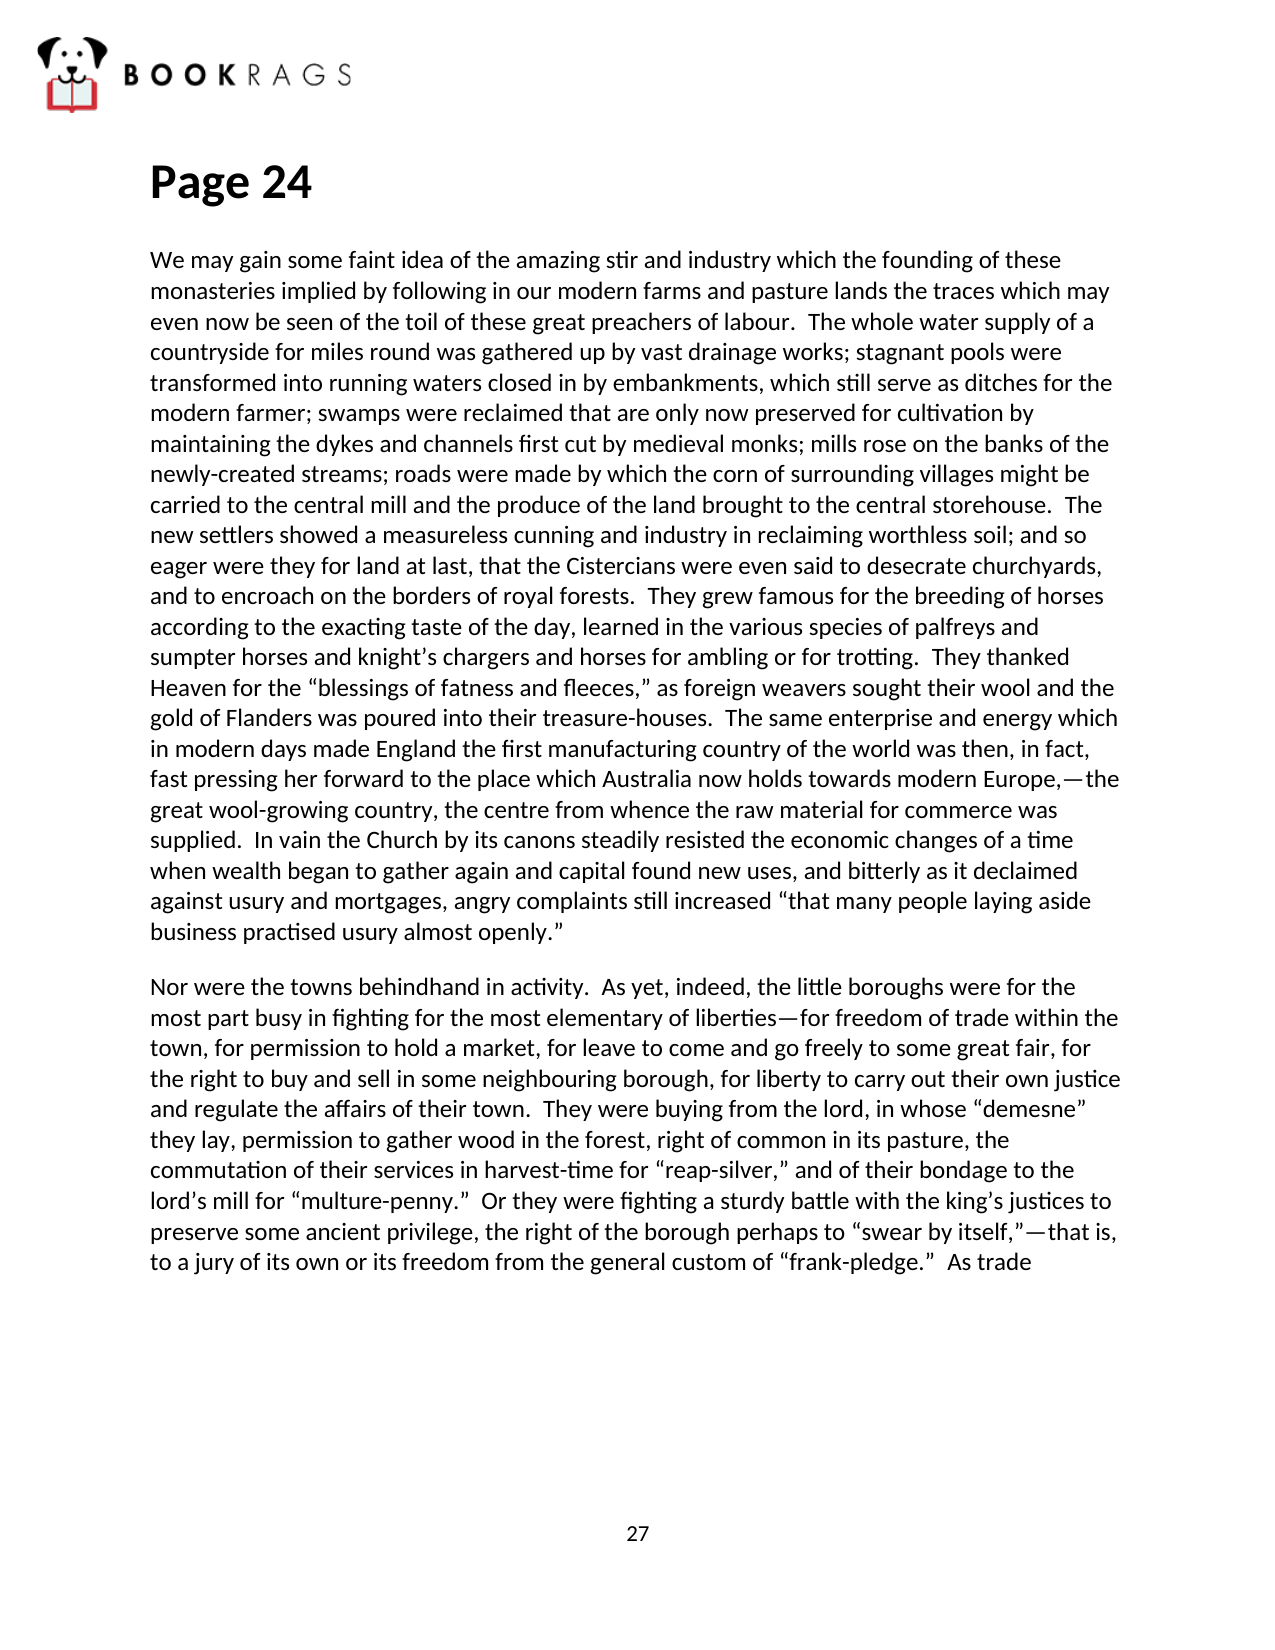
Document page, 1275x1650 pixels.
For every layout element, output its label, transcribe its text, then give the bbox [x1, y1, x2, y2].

text Nor were the towns behindhand in activity. As yet, indeed, the little boroughs were for the most part busy in fighting for the most elementary of liberties—­for freedom of trade within the town, for permission to hold a market, for leave to come and go freely to some great fair, for the right to buy and sell in some neighbouring borough, for liberty to carry out their own justice and regulate the affairs of their town. They were buying from the lord, in whose “demesne” they lay, permission to gather wood in the forest, right of common in its pasture, the commutation of their services in harvest-time for “reap-silver,” and of their bondage to the lord’s mill for “multure-penny.” Or they were fighting a sturdy battle with the king’s justices to preserve some ancient privilege, the right of the borough perhaps to “swear by itself,”—­that is, to a jury of its own or its freedom from the general custom of “frank-pledge.” As trade [150, 972, 1125, 1277]
text Page 24 [150, 150, 1125, 211]
text We may gain some faint idea of the amazing stir and industry which the founding of these monasteries implied by following in our modern farms and pasture lands the traces which may even now be seen of the toil of these great preachers of labour. The whole water supply of a countryside for miles round was gathered up by vast drainage works; stagnant pools were transformed into running waters closed in by embankments, which still serve as ditches for the modern farmer; swamps were reclaimed that are only now preserved for cultivation by maintaining the dykes and channels first cut by medieval monks; mills rose on the banks of the newly-created streams; roads were made by which the corn of surrounding villages might be carried to the central mill and the produce of the land brought to the central storehouse. The new settlers showed a measureless cunning and industry in reclaiming worthless soil; and so eager were they for land at last, that the Cistercians were even said to desecrate churchyards, and to encroach on the borders of royal forests. They grew famous for the breeding of horses according to the exacting taste of the day, learned in the various species of palfreys and sumpter horses and knight’s chargers and horses for ambling or for trotting. They thanked Heaven for the “blessings of fatness and fleeces,” as foreign weavers sought their wool and the gold of Flanders was poured into their treasure-houses. The same enterprise and energy which in modern days made England the first manufacturing country of the world was then, in fact, fast pressing her forward to the place which Australia now holds towards modern Europe,—­the great wool-growing country, the centre from whence the raw material for commerce was supplied. In vain the Church by its canons steadily resisted the economic changes of a time when wealth began to gather again and capital found new uses, and bitterly as it declaimed against usury and mortgages, angry complaints still increased “that many people laying aside business practised usury almost openly.” [150, 244, 1125, 947]
picture [37, 37, 351, 113]
